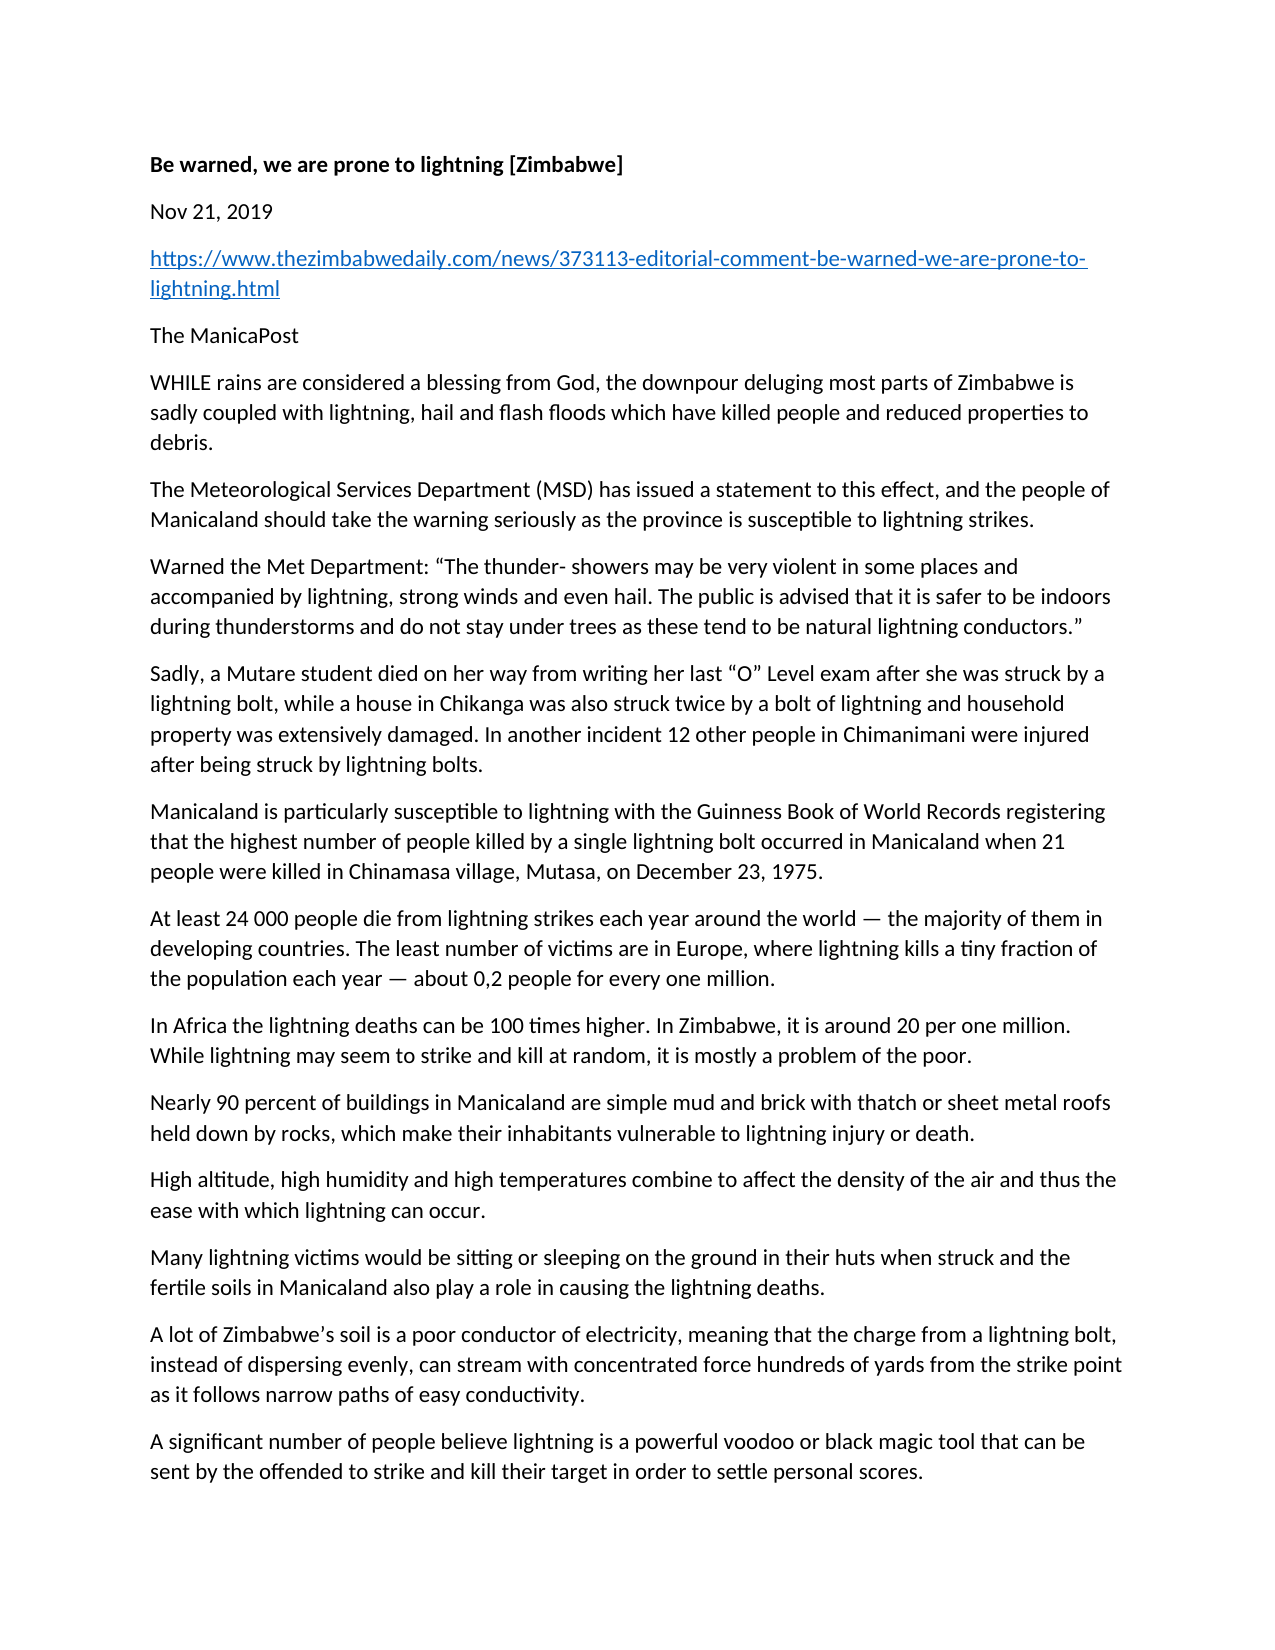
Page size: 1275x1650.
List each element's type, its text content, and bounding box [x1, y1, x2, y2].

text https://www.thezimbabwedaily.com/news/373113-editorial-comment-be-warned-we-are-prone-to-lightning.html [150, 244, 1125, 302]
text Many lightning victims would be sitting or sleeping on the ground in their huts when struck and the fertile soils in Manicaland also play a role in causing the lightning deaths. [150, 1243, 1125, 1301]
text Manicaland is particularly susceptible to lightning with the Guinness Book of World Records registering that the highest number of people killed by a single lightning bolt occurred in Manicaland when 21 people were killed in Chinamasa village, Mutasa, on December 23, 1975. [150, 797, 1125, 885]
text Be warned, we are prone to lightning [Zimbabwe] [150, 150, 1125, 178]
text In Africa the lightning deaths can be 100 times higher. In Zimbabwe, it is around 20 per one million. While lightning may seem to strike and kill at random, it is mostly a problem of the poor. [150, 1011, 1125, 1070]
text Sadly, a Mutare student died on her way from writing her last “O” Level exam after she was struck by a lightning bolt, while a house in Chikanga was also struck twice by a bolt of lightning and household property was extensively damaged. In another incident 12 other people in Chimanimani were injured after being struck by lightning bolts. [150, 659, 1125, 778]
text Warned the Met Department: “The thunder- showers may be very violent in some places and accompanied by lightning, strong winds and even hail. The public is advised that it is safer to be indoors during thunderstorms and do not stay under trees as these tend to be natural lightning conductors.” [150, 552, 1125, 641]
text The ManicaPost [150, 321, 1125, 349]
text Nov 21, 2019 [150, 197, 1125, 225]
text At least 24 000 people die from lightning strikes each year around the world — the majority of them in developing countries. The least number of victims are in Europe, where lightning kills a tiny fraction of the population each year — about 0,2 people for every one million. [150, 904, 1125, 993]
text A lot of Zimbabwe’s soil is a poor conductor of electricity, meaning that the charge from a lightning bolt, instead of dispersing evenly, can stream with concentrated force hundreds of yards from the strike point as it follows narrow paths of easy conductivity. [150, 1320, 1125, 1408]
text WHILE rains are considered a blessing from God, the downpour deluging most parts of Zimbabwe is sadly coupled with lightning, hail and flash floods which have killed people and reduced properties to debris. [150, 368, 1125, 456]
text A significant number of people believe lightning is a powerful voodoo or black magic tool that can be sent by the offended to strike and kill their target in order to settle personal scores. [150, 1427, 1125, 1485]
text High altitude, high humidity and high temperatures combine to affect the density of the air and thus the ease with which lightning can occur. [150, 1166, 1125, 1224]
text Nearly 90 percent of buildings in Manicaland are simple mud and brick with thatch or sheet metal roofs held down by rocks, which make their inhabitants vulnerable to lightning injury or death. [150, 1088, 1125, 1147]
text The Meteorological Services Department (MSD) has issued a statement to this effect, and the people of Manicaland should take the warning seriously as the province is susceptible to lightning strikes. [150, 475, 1125, 533]
